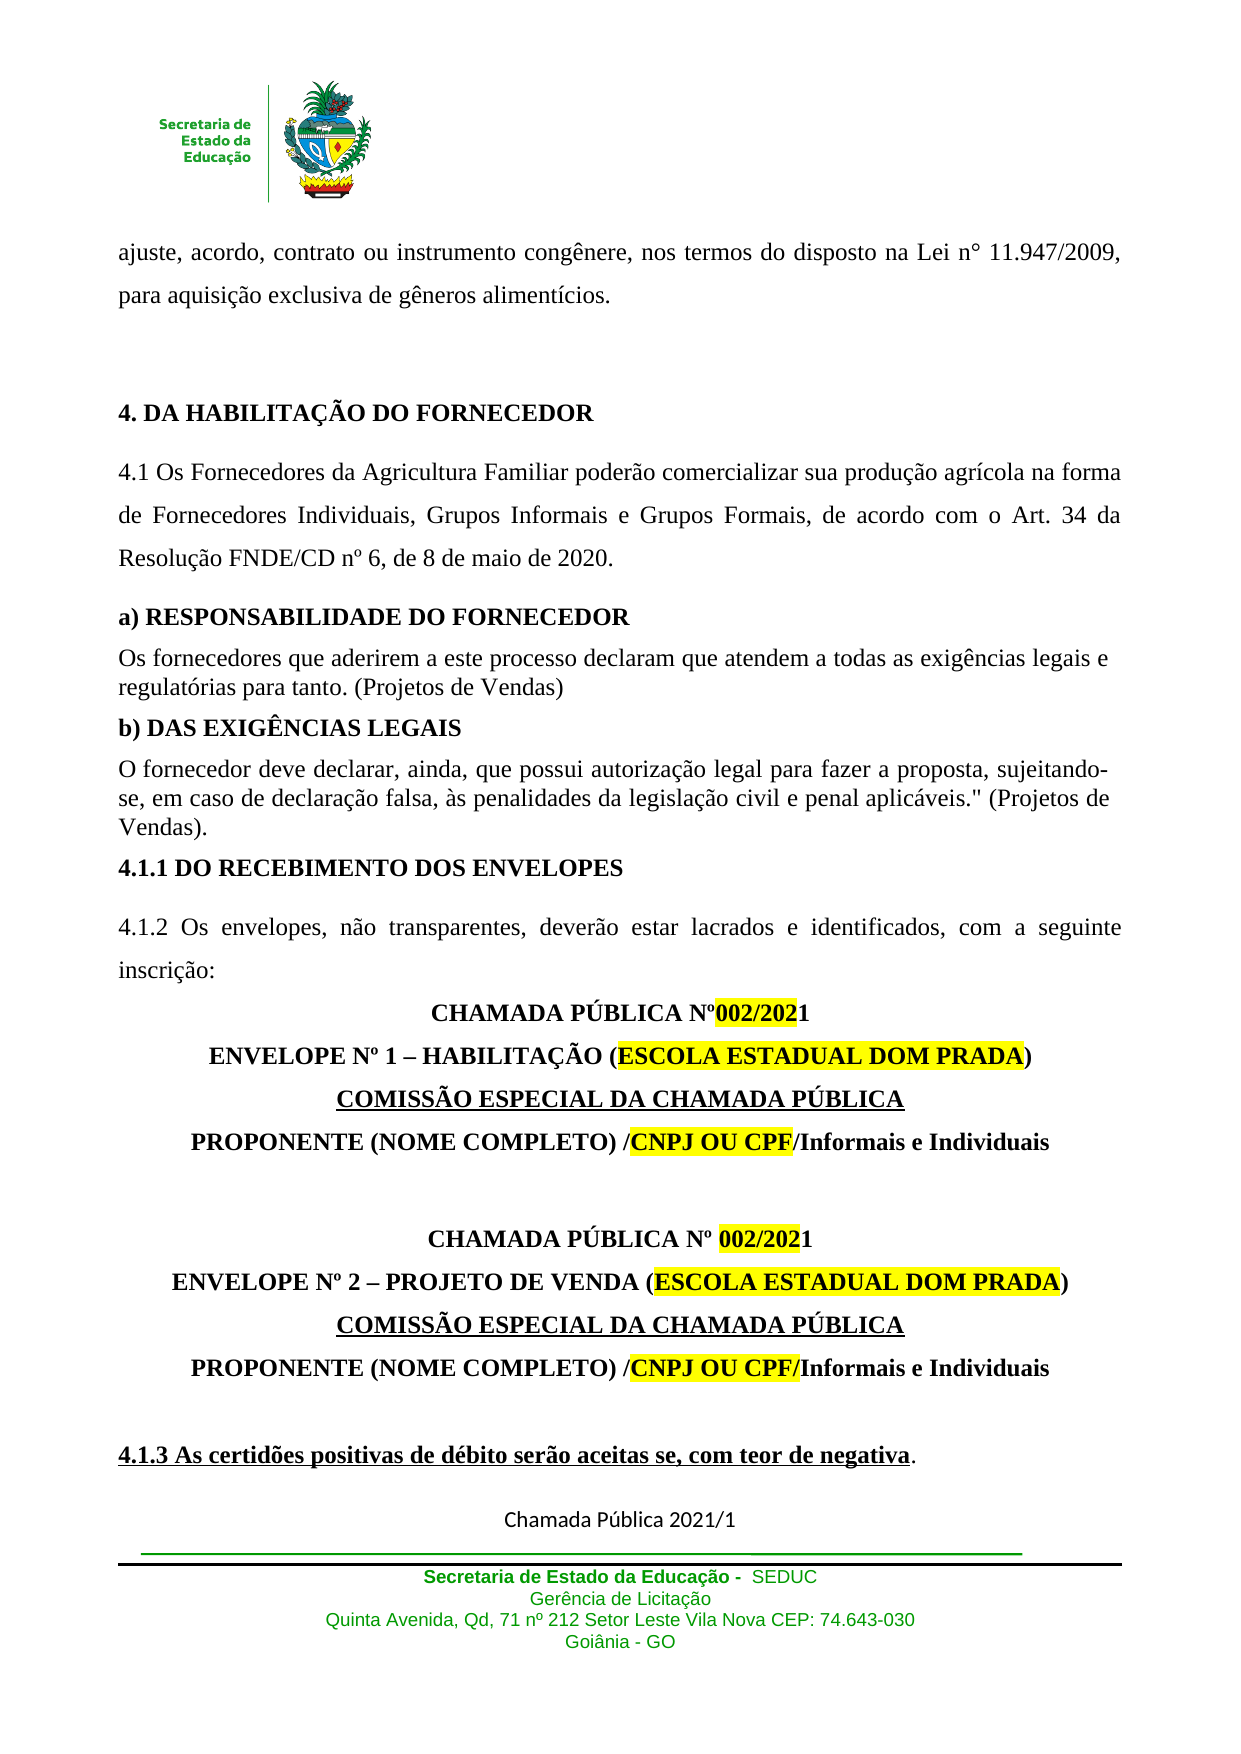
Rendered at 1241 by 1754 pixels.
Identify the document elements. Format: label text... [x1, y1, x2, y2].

text PROPONENTE (NOME COMPLETO) /CNPJ OU CPF/Informais e Individuais [793, 1127, 1122, 1156]
text Os fornecedores que aderirem a este processo declaram que atendem a todas as exigências legais e regulatórias para tanto. (Projetos de Vendas) [118, 643, 1110, 700]
text PROPONENTE (NOME COMPLETO) /CNPJ OU CPF/Informais e Individuais [118, 1127, 630, 1156]
picture [118, 73, 412, 210]
text ENVELOPE Nº 1 – HABILITAÇÃO (ESCOLA ESTADUAL DOM PRADA) [118, 1041, 618, 1070]
text CHAMADA PÚBLICA Nº002/2021 [797, 998, 1122, 1027]
text PROPONENTE (NOME COMPLETO) /CNPJ OU CPF/Informais e Individuais [118, 1353, 1122, 1382]
text CHAMADA PÚBLICA Nº002/2021 [118, 998, 715, 1027]
text 4. DA HABILITAÇÃO DO FORNECEDOR [118, 398, 1122, 427]
text CHAMADA PÚBLICA Nº 002/2021 [118, 1224, 719, 1253]
text ENVELOPE Nº 2 – PROJETO DE VENDA (ESCOLA ESTADUAL DOM PRADA) [118, 1267, 654, 1296]
text 4.1.1 DO RECEBIMENTO DOS ENVELOPES [118, 853, 1122, 882]
text 4.1.3 As certidões positivas de débito serão aceitas se, com teor de negativa. [118, 1440, 1122, 1468]
text O fornecedor deve declarar, ainda, que possui autorização legal para fazer a proposta, sujeitando-se, em caso de declaração falsa, às penalidades da legislação civil e penal aplicáveis." (Projetos de Vendas). [118, 754, 1110, 840]
text 4.1.2 Os envelopes, não transparentes, deverão estar lacrados e identificados, com a seguinte inscrição: [118, 912, 1122, 983]
text 4.1 Os Fornecedores da Agricultura Familiar poderão comercializar sua produção agrícola na forma de Fornecedores Individuais, Grupos Informais e Grupos Formais, de acordo com o Art. 34 da Resolução FNDE/CD nº 6, de 8 de maio de 2020. [118, 457, 1122, 572]
text a) RESPONSABILIDADE DO FORNECEDOR [118, 602, 1110, 630]
text COMISSÃO ESPECIAL DA CHAMADA PÚBLICA [118, 1084, 1122, 1113]
text CHAMADA PÚBLICA Nº 002/2021 [800, 1224, 1122, 1253]
text COMISSÃO ESPECIAL DA CHAMADA PÚBLICA [118, 1310, 1122, 1339]
text b) DAS EXIGÊNCIAS LEGAIS [118, 713, 1110, 742]
